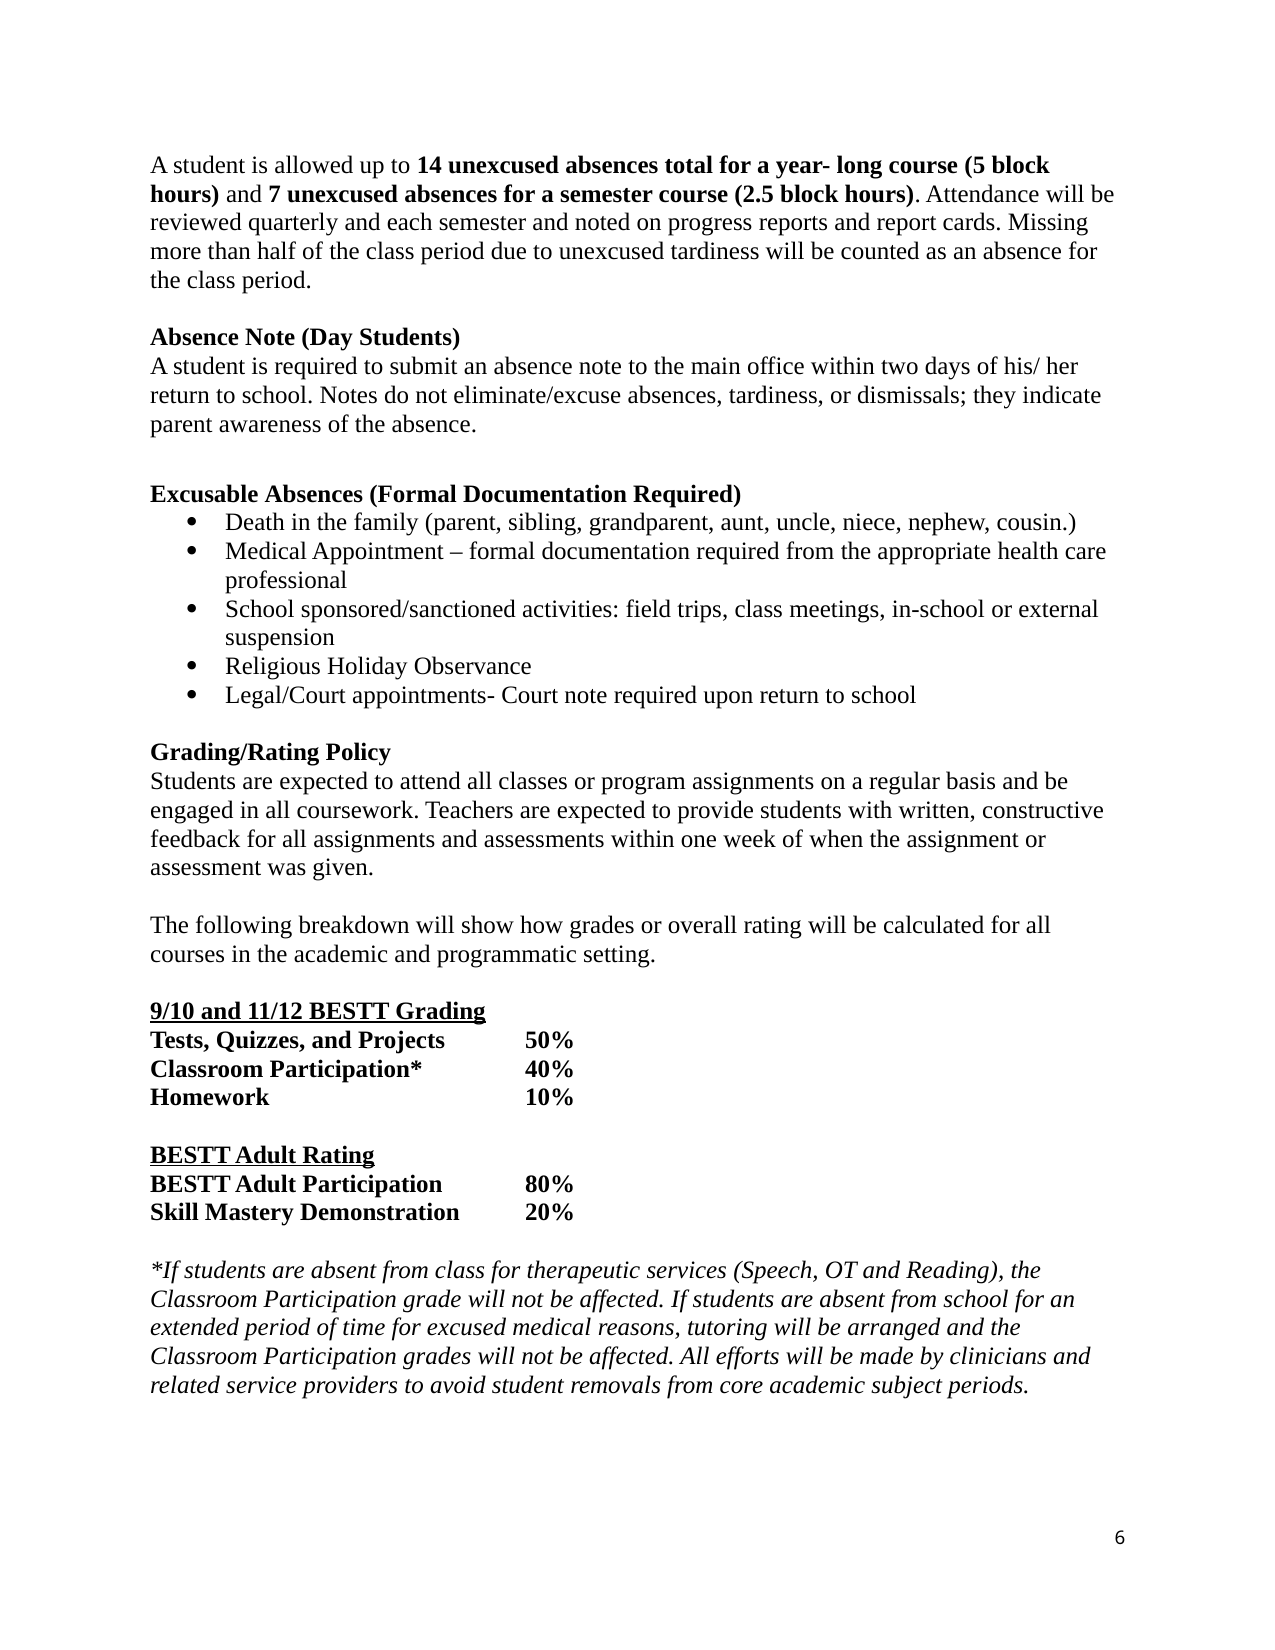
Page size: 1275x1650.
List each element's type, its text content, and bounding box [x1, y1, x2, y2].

text The following breakdown will show how grades or overall rating will be calculated for all courses in the academic and programmatic setting. [150, 910, 1125, 967]
text *If students are absent from class for therapeutic services (Speech, OT and Reading), the Classroom Participation grade will not be affected. If students are absent from school for an extended period of time for excused medical reasons, tutoring will be arranged and the Classroom Participation grades will not be affected. All efforts will be made by clinicians and related service providers to avoid student removals from core academic subject periods. [150, 1255, 1125, 1399]
text BESTT Adult Participation 80% [150, 1169, 1125, 1197]
list Legal/Court appointments- Court note required upon return to school [187, 680, 1125, 709]
text Absence Note (Day Students) [150, 322, 1125, 351]
text Students are expected to attend all classes or program assignments on a regular basis and be engaged in all coursework. Teachers are expected to provide students with written, constructive feedback for all assignments and assessments within one week of when the assignment or assessment was given. [150, 766, 1125, 881]
list School sponsored/sanctioned activities: field trips, class meetings, in-school or external suspension [187, 594, 1125, 651]
text BESTT Adult Rating [150, 1140, 1125, 1169]
text Skill Mastery Demonstration 20% [150, 1197, 1125, 1226]
text Classroom Participation* 40% [150, 1054, 1125, 1082]
text Excusable Absences (Formal Documentation Required) [150, 479, 1125, 507]
text Homework 10% [150, 1082, 1125, 1111]
list Medical Appointment – formal documentation required from the appropriate health care professional [187, 536, 1125, 594]
list Death in the family (parent, sibling, grandparent, aunt, uncle, niece, nephew, cousin.) [187, 507, 1125, 536]
text Grading/Rating Policy [150, 737, 1125, 766]
text 9/10 and 11/12 BESTT Grading [150, 996, 1125, 1025]
text Tests, Quizzes, and Projects 50% [150, 1025, 1125, 1054]
text A student is required to submit an absence note to the main office within two days of his/ her return to school. Notes do not eliminate/excuse absences, tardiness, or dismissals; they indicate parent awareness of the absence. [150, 351, 1125, 437]
text A student is allowed up to 14 unexcused absences total for a year- long course (5 block hours) and 7 unexcused absences for a semester course (2.5 block hours). Attendance will be reviewed quarterly and each semester and noted on progress reports and report cards. Missing more than half of the class period due to unexcused tardiness will be counted as an absence for the class period. [150, 150, 1125, 294]
list Religious Holiday Observance [187, 651, 1125, 680]
